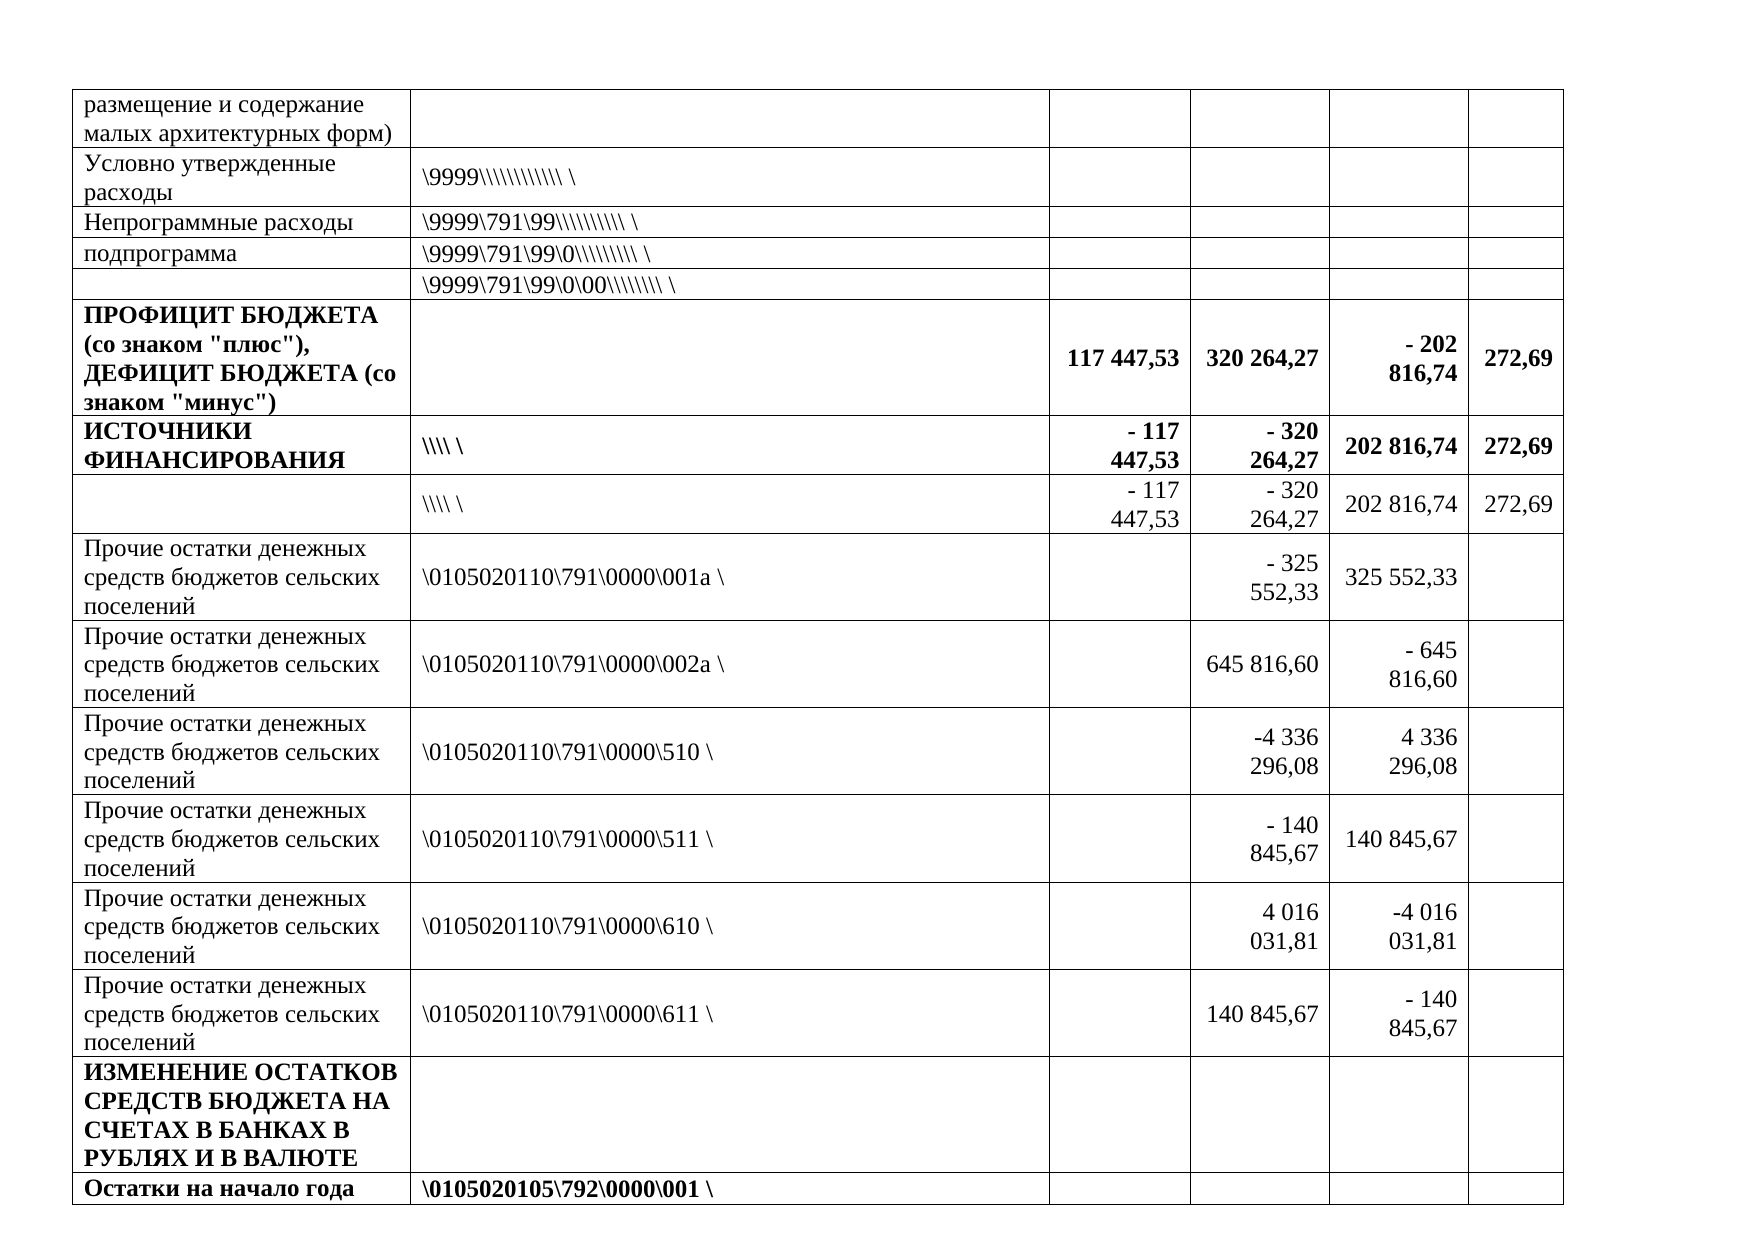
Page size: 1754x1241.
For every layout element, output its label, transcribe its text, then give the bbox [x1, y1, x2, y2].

table_cell [1050, 269, 1190, 299]
table_cell 202 816,74 [1330, 475, 1468, 532]
table_cell Прочие остатки денежных средств бюджетов сельских поселений [73, 883, 410, 969]
table_cell [1469, 1173, 1563, 1203]
table_cell - 320 264,27 [1191, 475, 1329, 532]
table_cell Прочие остатки денежных средств бюджетов сельских поселений [73, 534, 410, 620]
table_cell [1050, 1057, 1190, 1172]
table_cell [1191, 1057, 1329, 1172]
table_cell - 320 264,27 [1191, 416, 1329, 474]
table_cell [1469, 1057, 1563, 1172]
table_cell Непрограммные расходы [73, 207, 410, 237]
table_cell -4 336 296,08 [1191, 708, 1329, 794]
table_cell 140 845,67 [1330, 795, 1468, 882]
table_cell \0105020110\791\0000\510 \ [411, 708, 1049, 794]
table_cell 320 264,27 [1191, 300, 1329, 415]
table_cell ИСТОЧНИКИ ФИНАНСИРОВАНИЯ [73, 416, 410, 474]
table_cell [1050, 1173, 1190, 1203]
table_cell [1469, 708, 1563, 794]
table_cell [73, 269, 410, 299]
table_cell Прочие остатки денежных средств бюджетов сельских поселений [73, 795, 410, 882]
table_cell [1050, 621, 1190, 707]
table_cell Прочие остатки денежных средств бюджетов сельских поселений [73, 970, 410, 1056]
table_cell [73, 90, 410, 147]
table_cell [1191, 238, 1329, 268]
table_cell - 117 447,53 [1050, 416, 1190, 474]
table_cell 272,69 [1469, 475, 1563, 532]
table_cell \0105020110\791\0000\002a \ [411, 621, 1049, 707]
table_cell [411, 300, 1049, 415]
table_cell \9999\\\\\\\\\\\\ \ [411, 148, 1049, 206]
table_cell [411, 1057, 1049, 1172]
table_cell [1050, 970, 1190, 1056]
table_cell [1191, 90, 1329, 147]
table_cell Условно утвержденные расходы [73, 148, 410, 206]
table_cell 4 336 296,08 [1330, 708, 1468, 794]
table_cell - 645 816,60 [1330, 621, 1468, 707]
table_cell [1050, 90, 1190, 147]
table_cell [1330, 148, 1468, 206]
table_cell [411, 90, 1049, 147]
table_cell [1469, 207, 1563, 237]
table_cell 202 816,74 [1330, 416, 1468, 474]
table_cell ПРОФИЦИТ БЮДЖЕТА (со знаком "плюс"), ДЕФИЦИТ БЮДЖЕТА (со знаком "минус") [73, 300, 410, 415]
table_cell [1330, 90, 1468, 147]
table_cell - 140 845,67 [1191, 795, 1329, 882]
table_cell \0105020105\792\0000\001 \ [411, 1173, 1049, 1203]
table_cell \9999\791\99\0\\\\\\\\\ \ [411, 238, 1049, 268]
table_cell [1469, 238, 1563, 268]
table_cell Остатки на начало года [73, 1173, 410, 1203]
table_cell [1469, 269, 1563, 299]
table_cell [1050, 148, 1190, 206]
table_cell [1191, 207, 1329, 237]
table_cell -4 016 031,81 [1330, 883, 1468, 969]
table_cell [73, 475, 410, 532]
table_cell [1469, 534, 1563, 620]
table_cell [1330, 1057, 1468, 1172]
table_cell 272,69 [1469, 416, 1563, 474]
table_cell [1050, 207, 1190, 237]
table_cell [1191, 148, 1329, 206]
table_cell [1050, 534, 1190, 620]
table_cell [1330, 1173, 1468, 1203]
table_cell [1050, 708, 1190, 794]
table_cell - 202 816,74 [1330, 300, 1468, 415]
table_cell [1469, 90, 1563, 147]
table_cell - 140 845,67 [1330, 970, 1468, 1056]
table_cell [1330, 269, 1468, 299]
table_cell [1191, 1173, 1329, 1203]
table_cell Прочие остатки денежных средств бюджетов сельских поселений [73, 621, 410, 707]
table_cell 272,69 [1469, 300, 1563, 415]
table_cell [1330, 207, 1468, 237]
table_cell 117 447,53 [1050, 300, 1190, 415]
table_cell ИЗМЕНЕНИЕ ОСТАТКОВ СРЕДСТВ БЮДЖЕТА НА СЧЕТАХ В БАНКАХ В РУБЛЯХ И В ВАЛЮТЕ [73, 1057, 410, 1172]
table_cell \\\\ \ [411, 416, 1049, 474]
table_cell [1330, 238, 1468, 268]
table_cell [1469, 795, 1563, 882]
table_cell \\\\ \ [411, 475, 1049, 532]
table_cell [1469, 621, 1563, 707]
table_cell [1050, 795, 1190, 882]
table_cell \0105020110\791\0000\611 \ [411, 970, 1049, 1056]
table_cell - 117 447,53 [1050, 475, 1190, 532]
table_cell [1050, 883, 1190, 969]
table_cell \9999\791\99\\\\\\\\\\ \ [411, 207, 1049, 237]
table_cell [1469, 883, 1563, 969]
table_cell \0105020110\791\0000\610 \ [411, 883, 1049, 969]
table_cell Прочие остатки денежных средств бюджетов сельских поселений [73, 708, 410, 794]
table_cell \0105020110\791\0000\511 \ [411, 795, 1049, 882]
table_cell 325 552,33 [1330, 534, 1468, 620]
table_cell - 325 552,33 [1191, 534, 1329, 620]
table_cell [1469, 148, 1563, 206]
table_cell 140 845,67 [1191, 970, 1329, 1056]
table_cell [1191, 269, 1329, 299]
table_cell [1469, 970, 1563, 1056]
table_cell \0105020110\791\0000\001a \ [411, 534, 1049, 620]
table_cell \9999\791\99\0\00\\\\\\\\ \ [411, 269, 1049, 299]
table_cell 4 016 031,81 [1191, 883, 1329, 969]
table_cell 645 816,60 [1191, 621, 1329, 707]
table_cell [1050, 238, 1190, 268]
table_cell подпрограмма [73, 238, 410, 268]
